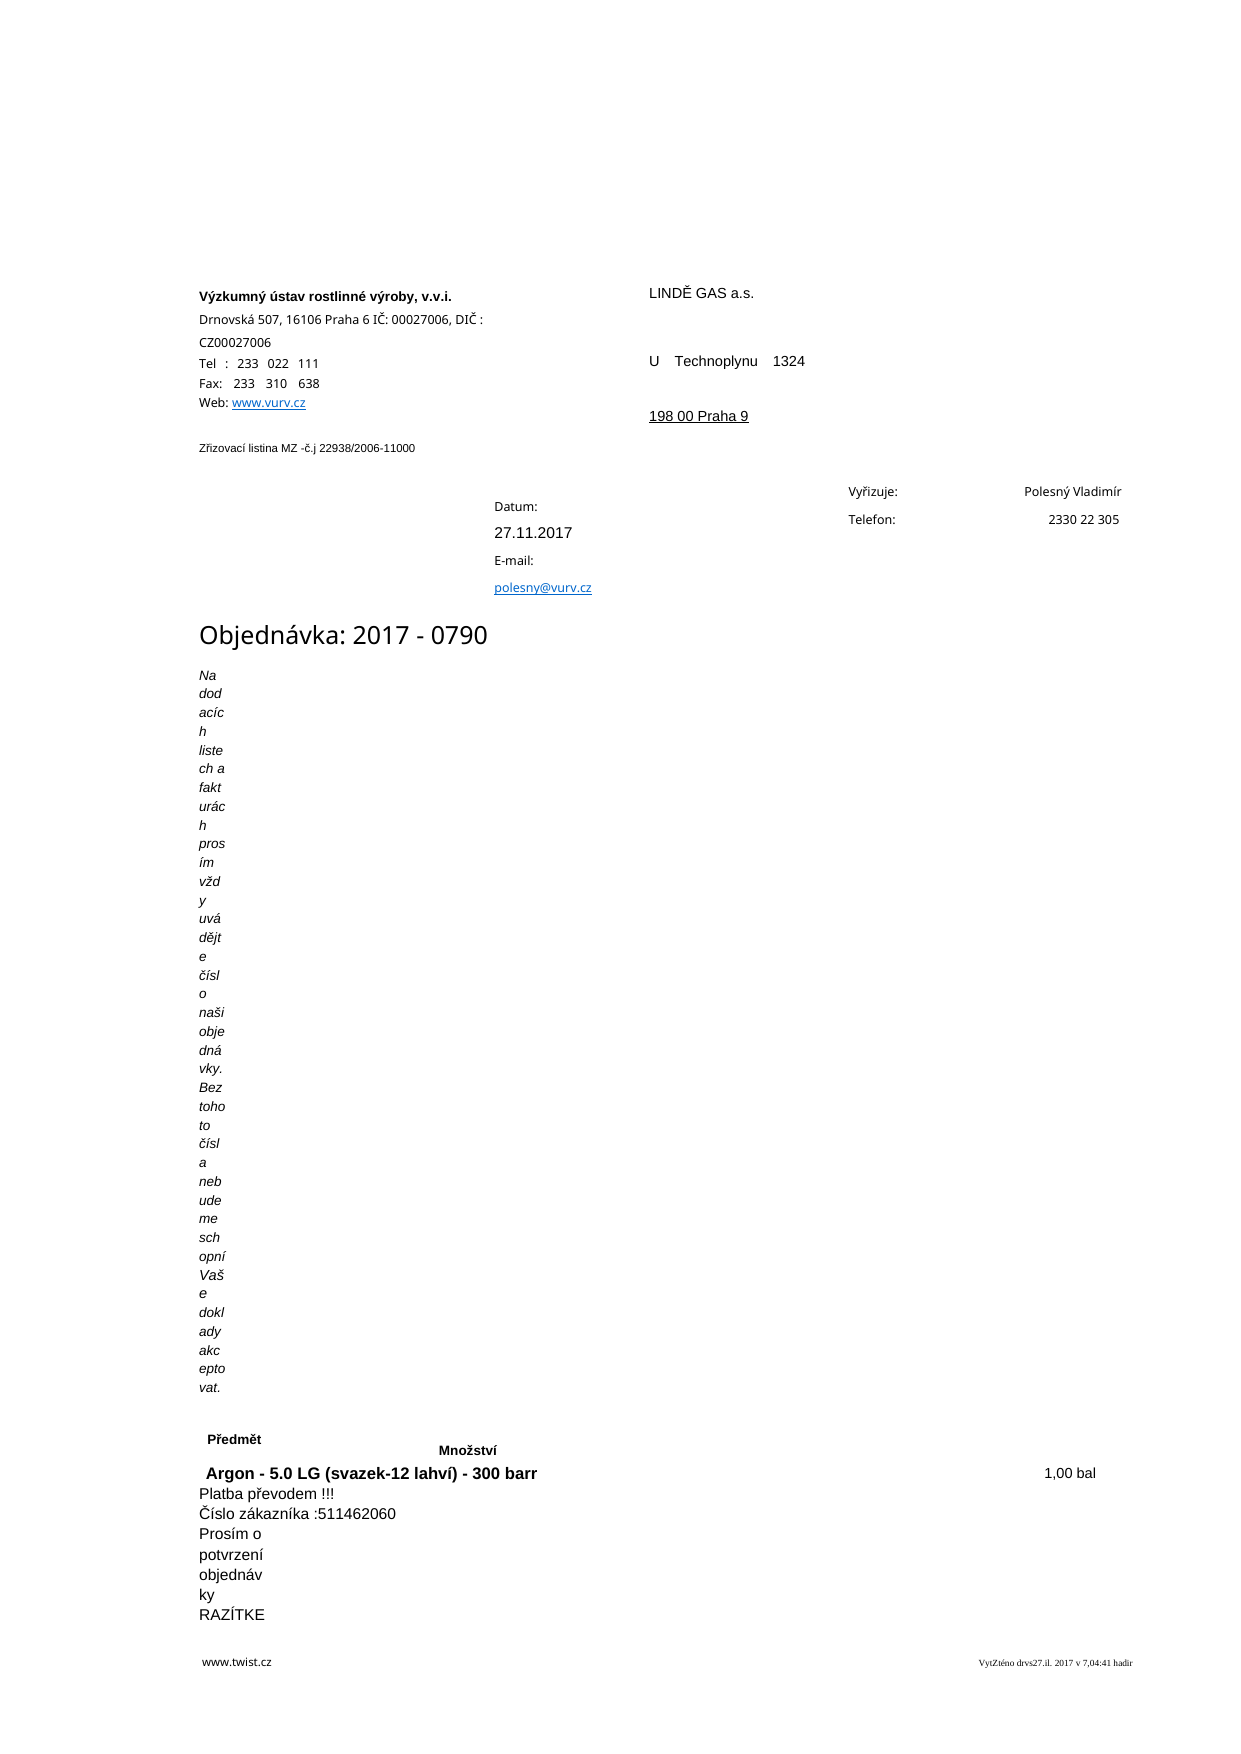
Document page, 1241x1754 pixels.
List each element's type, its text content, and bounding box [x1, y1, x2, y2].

text Na dodacích listech a fakturách prosím vždy uvádějte číslo naši objednávky. Bez tohoto čísla nebudeme schopní Vaše doklady akceptovat. [199, 665, 226, 1396]
text 27.11.2017 [494, 517, 655, 544]
text Datum: [494, 490, 655, 517]
text Objednávka: 2017 - 0790 [199, 625, 497, 650]
text Tel : 233 022 111 Fax: 233 310 638 Web: www.vurv.cz [199, 352, 319, 412]
text Výzkumný ústav rostlinné výroby, v.v.i. [199, 283, 497, 306]
text Platba převodem !!! [199, 1458, 497, 1503]
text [199, 1523, 269, 1624]
text Drnovská 507, 16106 Praha 6 IČ: 00027006, DIČ : CZ00027006 [199, 306, 497, 352]
text Číslo zákazníka :511462060 [199, 1503, 497, 1523]
text E-mail: polesny@vurv.cz [494, 544, 855, 598]
text Množství [199, 1444, 497, 1458]
